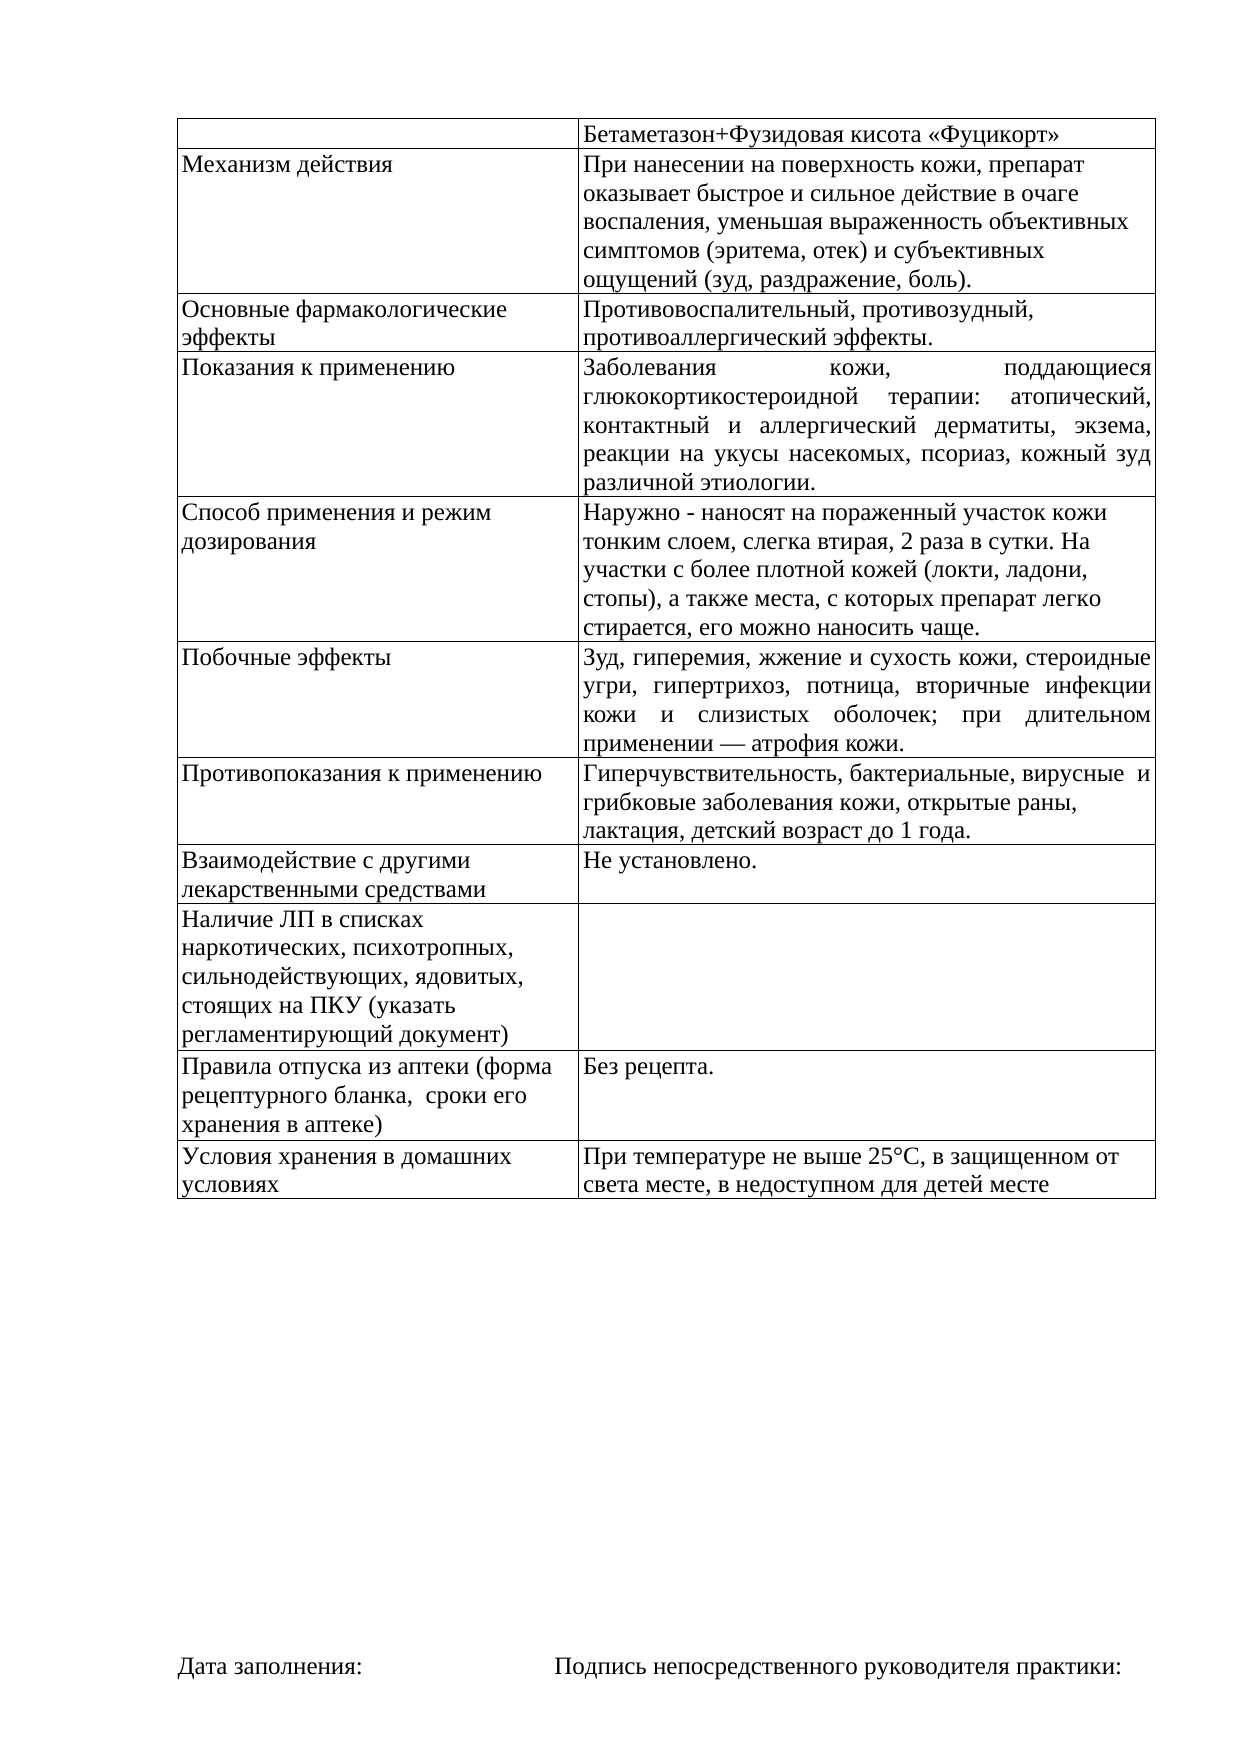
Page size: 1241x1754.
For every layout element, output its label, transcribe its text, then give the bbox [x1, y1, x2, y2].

table_cell При нанесении на поверхность кожи, препарат оказывает быстрое и сильное действие в очаге воспаления, уменьшая выраженность объективных симптомов (эритема, отек) и субъективных ощущений (зуд, раздражение, боль). [579, 149, 1155, 293]
table_cell Основные фармакологические эффекты [178, 294, 578, 351]
table_cell Взаимодействие с другими лекарственными средствами [178, 845, 578, 903]
table_cell Противопоказания к применению [178, 758, 578, 844]
table_cell Противовоспалительный, противозудный, противоаллергический эффекты. [579, 294, 1155, 351]
table_cell [579, 904, 1155, 1050]
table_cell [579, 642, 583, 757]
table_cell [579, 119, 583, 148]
table_cell Наружно - наносят на пораженный участок кожи тонким слоем, слегка втирая, 2 раза в сутки. На участки с более плотной кожей (локти, ладони, стопы), а также места, с которых препарат легко стирается, его можно наносить чаще. [579, 497, 1155, 641]
table_cell Побочные эффекты [178, 642, 578, 757]
table_cell Показания к применению [178, 352, 578, 496]
table_cell Наличие ЛП в списках наркотических, психотропных, сильнодействующих, ядовитых, стоящих на ПКУ (указать регламентирующий документ) [178, 904, 578, 1050]
table_cell Не установлено. [579, 845, 1155, 903]
table_cell Правила отпуска из аптеки (форма рецептурного бланка, сроки его хранения в аптеке) [178, 1051, 578, 1140]
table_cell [178, 119, 578, 148]
table_cell Без рецепта. [579, 1051, 1155, 1140]
table_cell Условия хранения в домашних условиях [178, 1141, 578, 1198]
table_cell При температуре не выше 25°С, в защищенном от света месте, в недоступном для детей месте [579, 1141, 1155, 1198]
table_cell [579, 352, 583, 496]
table_cell Механизм действия [178, 149, 578, 293]
table_cell Гиперчувствительность, бактериальные, вирусные и грибковые заболевания кожи, открытые раны, лактация, детский возраст до 1 года. [579, 758, 1155, 844]
table_cell Способ применения и режим дозирования [178, 497, 578, 641]
